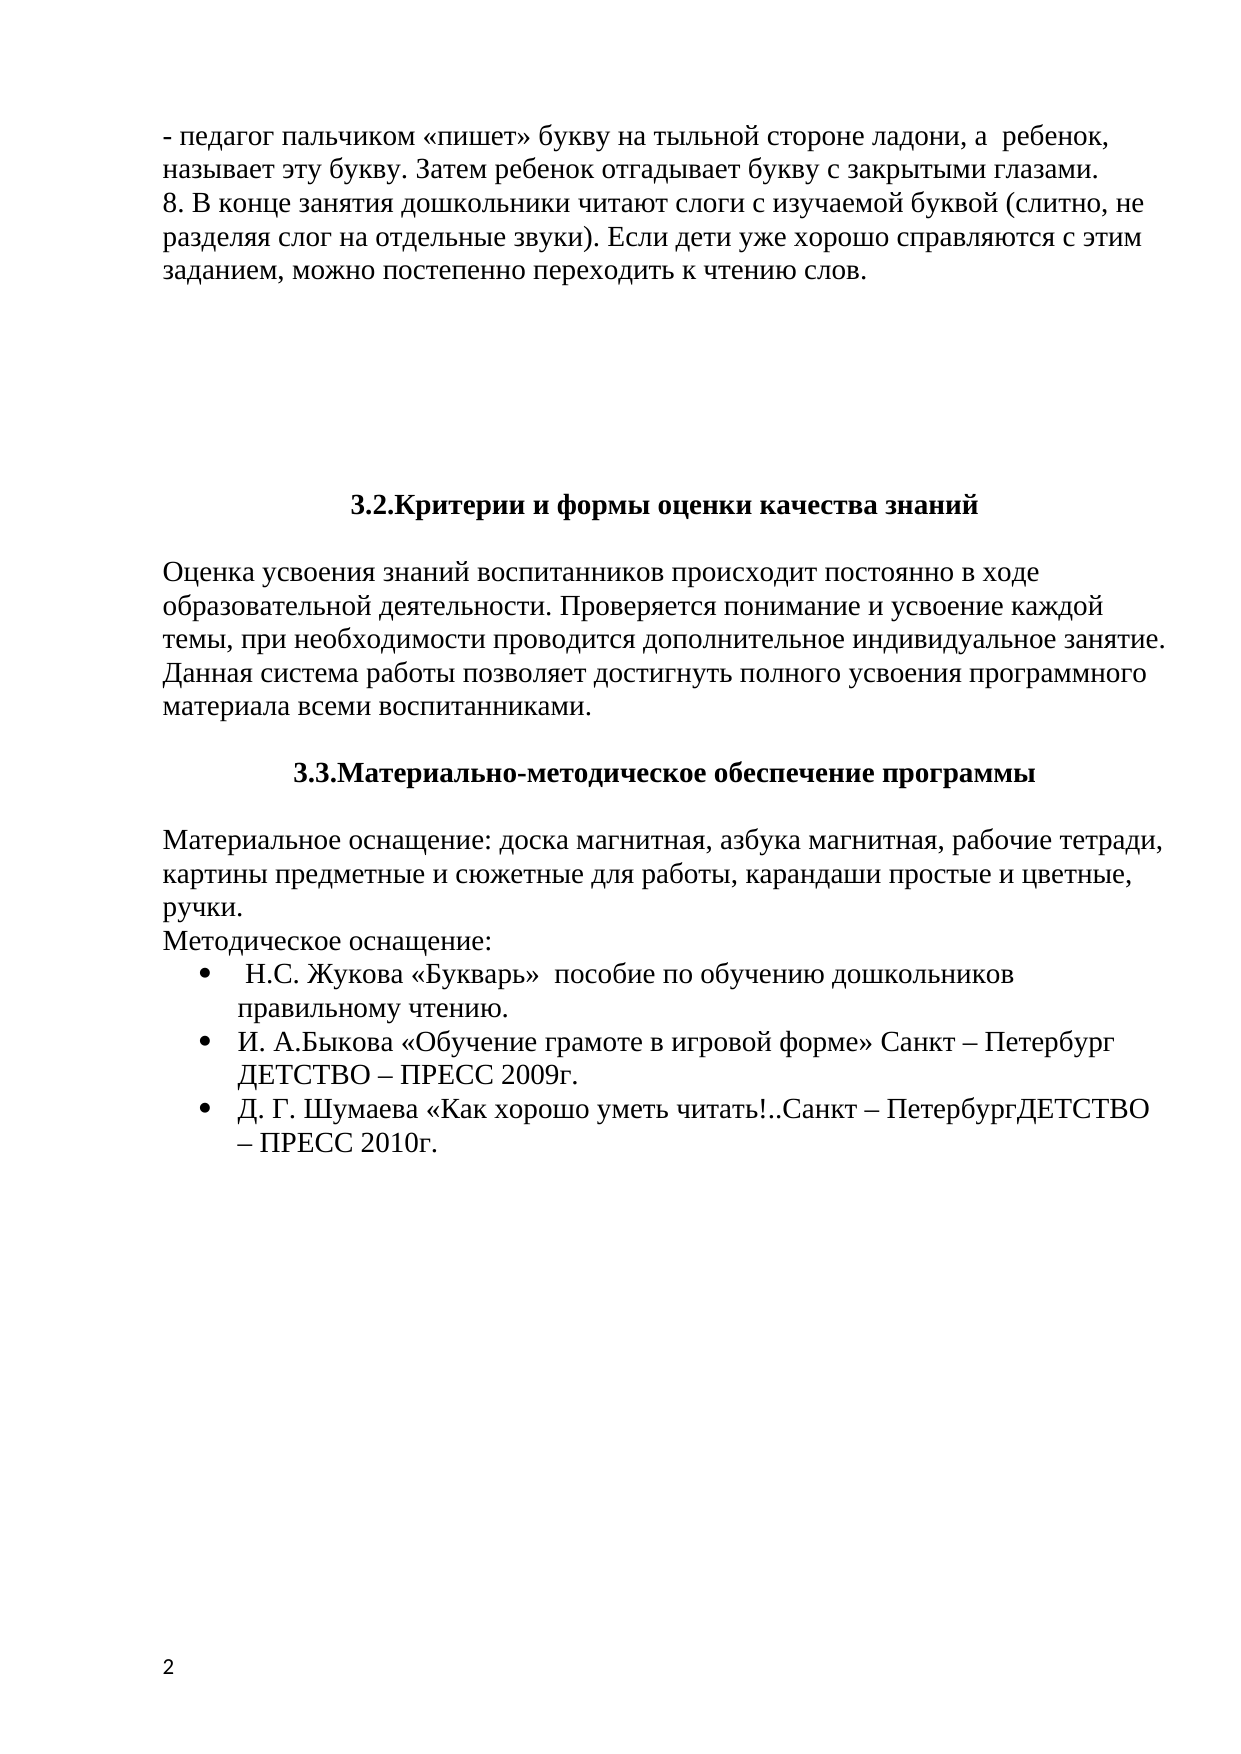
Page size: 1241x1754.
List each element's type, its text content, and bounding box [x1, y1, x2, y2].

list Оценка усвоения знаний воспитанников происходит постоянно в ходе образовательной деятельности. Проверяется понимание и усвоение каждой темы, при необходимости проводится дополнительное индивидуальное занятие. Данная система работы позволяет достигнуть полного усвоения программного материала всеми воспитанниками. [162, 554, 1167, 722]
list 8. В конце занятия дошкольники читают слоги с изучаемой буквой (слитно, не разделяя слог на отдельные звуки). Если дети уже хорошо справляются с этим заданием, можно постепенно переходить к чтению слов. [162, 185, 1167, 286]
list Н.С. Жукова «Букварь» пособие по обучению дошкольников правильному чтению. [200, 957, 1167, 1024]
list - педагог пальчиком «пишет» букву на тыльной стороне ладони, а ребенок, называет эту букву. Затем ребенок отгадывает букву с закрытыми глазами. [162, 118, 1167, 185]
list Д. Г. Шумаева «Как хорошо уметь читать!..Санкт – ПетербургДЕТСТВО – ПРЕСС 2010г. [200, 1091, 1167, 1158]
list 3.3.Материально-методическое обеспечение программы [162, 755, 1167, 789]
list Материальное оснащение: доска магнитная, азбука магнитная, рабочие тетради, картины предметные и сюжетные для работы, карандаши простые и цветные, ручки. [162, 822, 1167, 923]
list Методическое оснащение: [162, 923, 1167, 957]
list 3.2.Критерии и формы оценки качества знаний [162, 487, 1167, 521]
list И. А.Быкова «Обучение грамоте в игровой форме» Санкт – Петербург ДЕТСТВО – ПРЕСС 2009г. [200, 1024, 1167, 1091]
